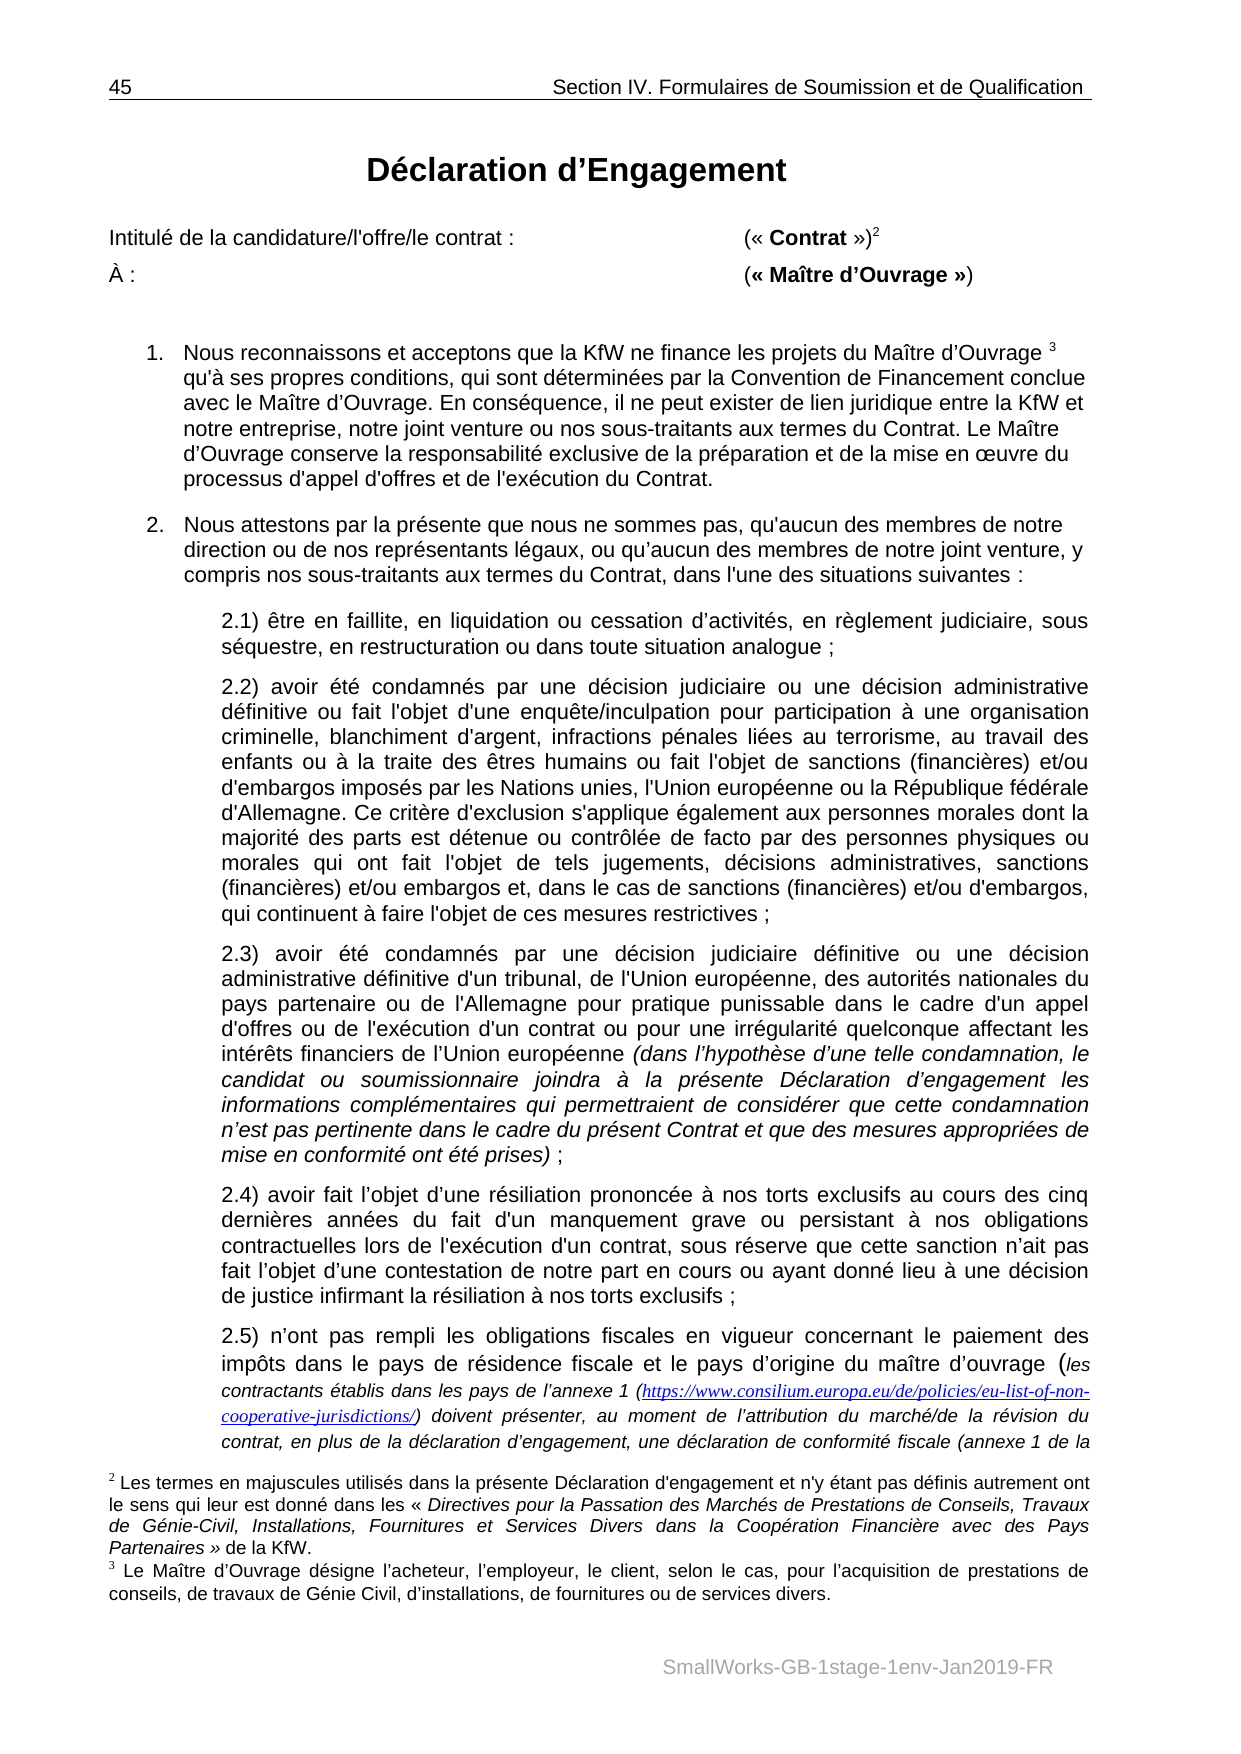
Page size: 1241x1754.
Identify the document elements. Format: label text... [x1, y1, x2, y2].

text 2.3) avoir été condamnés par une décision judiciaire définitive ou une décision administrative définitive d'un tribunal, de l'Union européenne, des autorités nationales du pays partenaire ou de l'Allemagne pour pratique punissable dans le cadre d'un appel d'offres ou de l'exécution d'un contrat ou pour une irrégularité quelconque affectant les intérêts financiers de l’Union européenne (dans l’hypothèse d’une telle condamnation, le candidat ou soumissionnaire joindra à la présente Déclaration d’engagement les informations complémentaires qui permettraient de considérer que cette condamnation n’est pas pertinente dans le cadre du présent Contrat et que des mesures appropriées de mise en conformité ont été prises) ; [221, 941, 1090, 1167]
text Intitulé de la candidature/l'offre/le contrat : (« Contrat ») [109, 224, 1090, 250]
text 2.4) avoir fait l’objet d’une résiliation prononcée à nos torts exclusifs au cours des cinq dernières années du fait d'un manquement grave ou persistant à nos obligations contractuelles lors de l'exécution d'un contrat, sous réserve que cette sanction n’ait pas fait l’objet d’une contestation de notre part en cours ou ayant donné lieu à une décision de justice infirmant la résiliation à nos torts exclusifs ; [221, 1182, 1090, 1308]
list Nous attestons par la présente que nous ne sommes pas, qu'aucun des membres de notre direction ou de nos représentants légaux, ou qu’aucun des membres de notre joint venture, y compris nos sous-traitants aux termes du Contrat, dans l'une des situations suivantes : [146, 512, 1090, 588]
text À : (« Maître d’Ouvrage ») [109, 262, 1090, 287]
table_header Déclaration d’Engagement [98, 150, 1056, 212]
text 2.1) être en faillite, en liquidation ou cessation d’activités, en règlement judiciaire, sous séquestre, en restructuration ou dans toute situation analogue ; [221, 608, 1090, 659]
list Nous reconnaissons et acceptons que la KfW ne finance les projets du Maître d’Ouvrage qu'à ses propres conditions, qui sont déterminées par la Convention de Financement conclue avec le Maître d’Ouvrage. En conséquence, il ne peut exister de lien juridique entre la KfW et notre entreprise, notre joint venture ou nos sous-traitants aux termes du Contrat. Le Maître d’Ouvrage conserve la responsabilité exclusive de la préparation et de la mise en œuvre du processus d'appel d'offres et de l'exécution du Contrat. [146, 340, 1090, 491]
text 2.2) avoir été condamnés par une décision judiciaire ou une décision administrative définitive ou fait l'objet d'une enquête/inculpation pour participation à une organisation criminelle, blanchiment d'argent, infractions pénales liées au terrorisme, au travail des enfants ou à la traite des êtres humains ou fait l'objet de sanctions (financières) et/ou d'embargos imposés par les Nations unies, l'Union européenne ou la République fédérale d'Allemagne. Ce critère d'exclusion s'applique également aux personnes morales dont la majorité des parts est détenue ou contrôlée de facto par des personnes physiques ou morales qui ont fait l'objet de tels jugements, décisions administratives, sanctions (financières) et/ou embargos et, dans le cas de sanctions (financières) et/ou d'embargos, qui continuent à faire l'objet de ces mesures restrictives ; [221, 674, 1090, 926]
